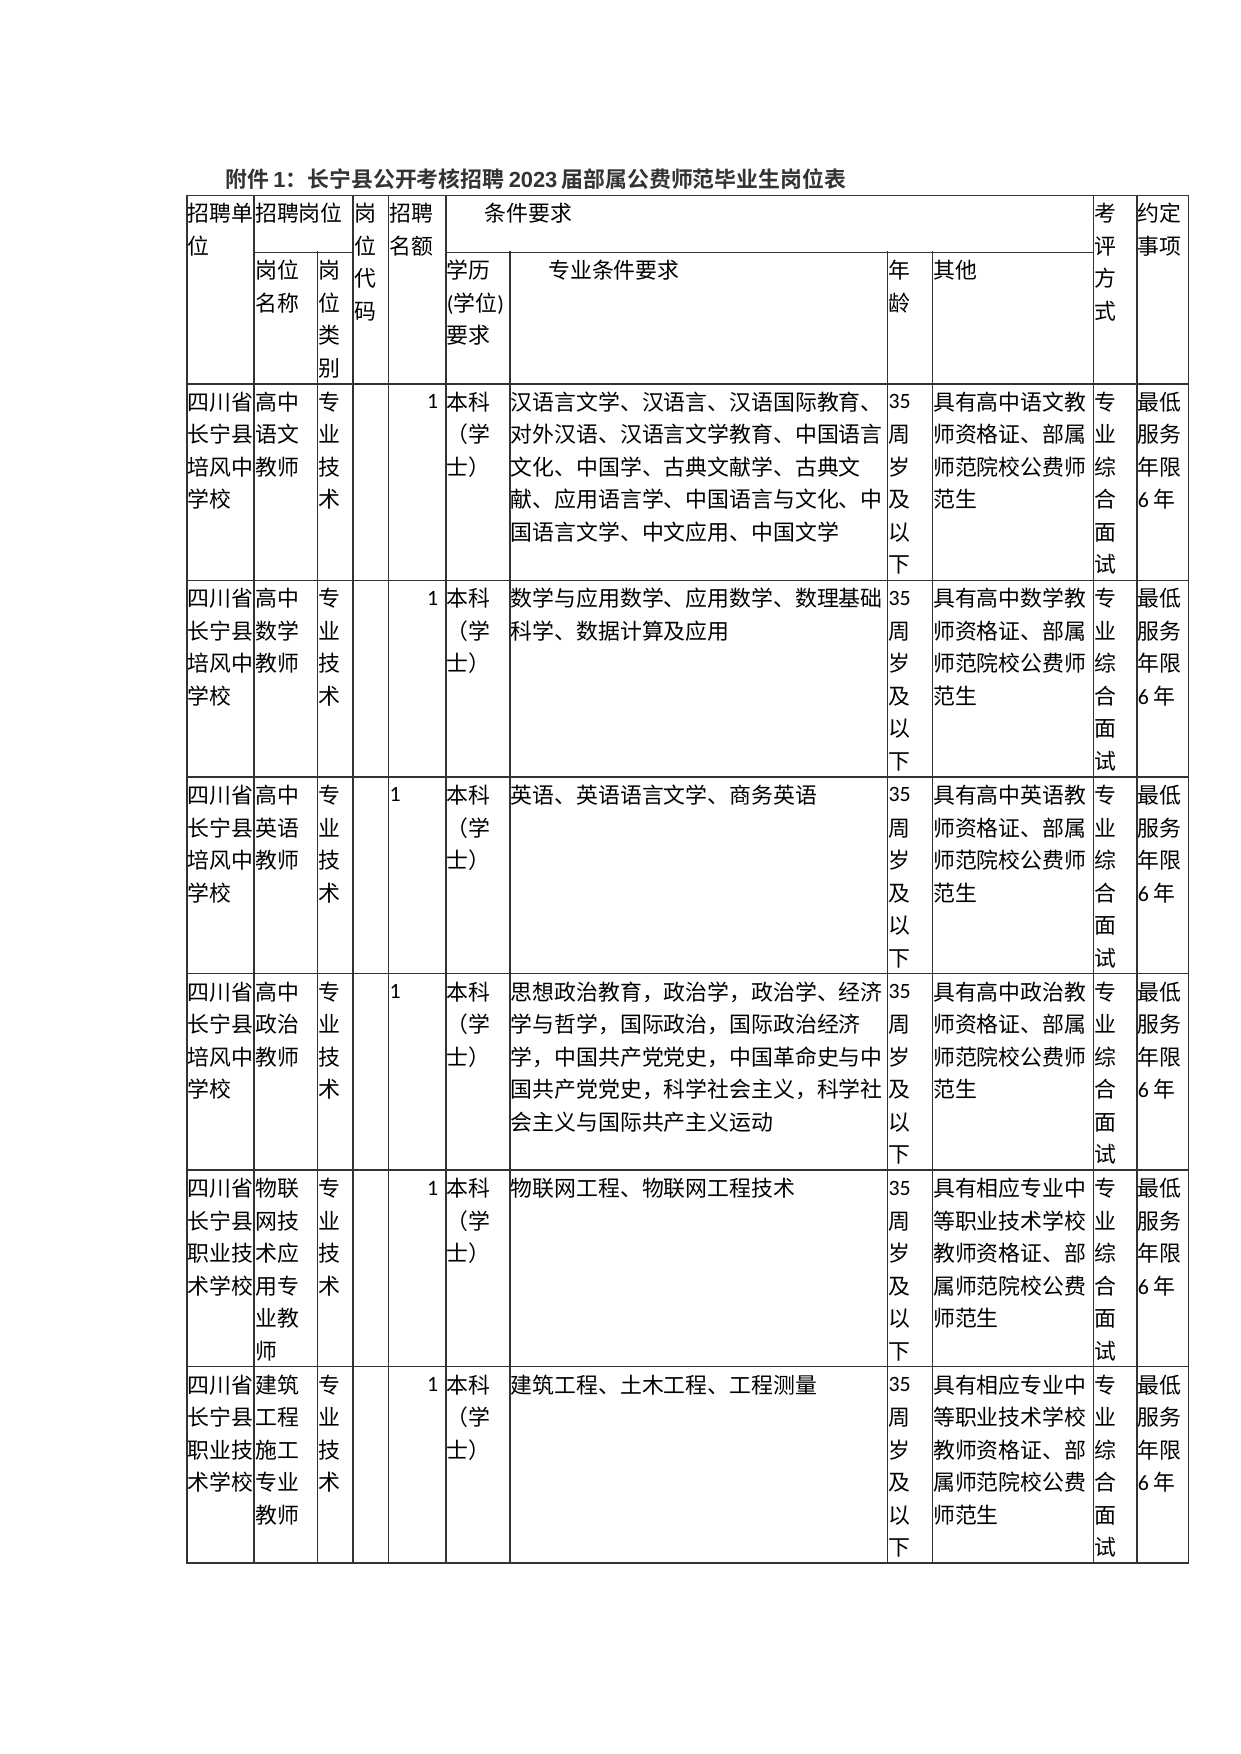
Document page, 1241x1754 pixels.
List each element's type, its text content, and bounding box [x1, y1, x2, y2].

table_cell 岗位名称 [255, 253, 317, 383]
table_cell 35周岁及以下 [888, 581, 932, 776]
table_header 考评方式 [1094, 196, 1136, 383]
table_cell 四川省长宁县培风中学校 [188, 974, 253, 1169]
table_header 招聘单位 [188, 196, 253, 383]
table_cell 学历(学位)要求 [447, 253, 509, 383]
table_header 约定事项 [1138, 196, 1188, 383]
table_cell 专业技术 [318, 1367, 352, 1562]
table_cell 1 [389, 581, 445, 776]
table_cell 其他 [933, 253, 1093, 383]
table_cell 本科（学士） [447, 581, 509, 776]
table_cell 建筑工程、土木工程、工程测量 [511, 1367, 887, 1562]
table_cell 本科（学士） [447, 778, 509, 973]
table_cell 高中英语教师 [255, 778, 317, 973]
table_cell 四川省长宁县培风中学校 [188, 778, 253, 973]
table_cell 本科（学士） [447, 974, 509, 1169]
table_cell 专业技术 [318, 385, 352, 579]
table_cell 专业条件要求 [511, 253, 887, 383]
table_cell 本科（学士） [447, 385, 509, 579]
table_cell 物联网工程、物联网工程技术 [511, 1171, 887, 1366]
table_cell 最低服务年限6年 [1138, 385, 1188, 579]
table_cell 专业技术 [318, 974, 352, 1169]
text 附件1：长宁县公开考核招聘2023届部属公费师范毕业生岗位表 [187, 162, 1053, 194]
table_cell 专业技术 [318, 778, 352, 973]
table_cell 专业综合面试 [1094, 778, 1136, 973]
table_cell 本科（学士） [447, 1367, 509, 1562]
table_cell 最低服务年限6年 [1138, 581, 1188, 776]
table_cell 具有高中语文教师资格证、部属师范院校公费师范生 [933, 385, 1093, 579]
table_cell [354, 778, 388, 973]
table_cell [354, 1171, 388, 1366]
table_header 招聘名额 [389, 196, 445, 383]
table_cell 专业技术 [318, 581, 352, 776]
table_cell 专业综合面试 [1094, 581, 1136, 776]
table_cell 数学与应用数学、应用数学、数理基础科学、数据计算及应用 [511, 581, 887, 776]
table_cell [354, 974, 388, 1169]
table_cell 最低服务年限6年 [1138, 778, 1188, 973]
table_header 条件要求 [447, 196, 1093, 251]
table_header 招聘岗位 [255, 196, 352, 251]
table_cell 具有高中政治教师资格证、部属师范院校公费师范生 [933, 974, 1093, 1169]
table_cell [354, 581, 388, 776]
table_cell 1 [389, 974, 445, 1169]
table_cell 英语、英语语言文学、商务英语 [511, 778, 887, 973]
table_cell 专业综合面试 [1094, 1367, 1136, 1562]
table_cell 年龄 [888, 253, 932, 383]
table_cell 四川省长宁县职业技术学校 [188, 1171, 253, 1366]
table_cell 35周岁及以下 [888, 385, 932, 579]
table_cell 专业综合面试 [1094, 1171, 1136, 1366]
table_cell 最低服务年限6年 [1138, 974, 1188, 1169]
table_cell 专业综合面试 [1094, 385, 1136, 579]
table_cell 专业综合面试 [1094, 974, 1136, 1169]
table_cell 1 [389, 1367, 445, 1562]
table_cell 高中数学教师 [255, 581, 317, 776]
table_cell 四川省长宁县培风中学校 [188, 581, 253, 776]
table_cell 汉语言文学、汉语言、汉语国际教育、对外汉语、汉语言文学教育、中国语言文化、中国学、古典文献学、古典文献、应用语言学、中国语言与文化、中国语言文学、中文应用、中国文学 [511, 385, 887, 579]
table_cell 1 [389, 1171, 445, 1366]
table_cell 最低服务年限6年 [1138, 1367, 1188, 1562]
table_cell 具有相应专业中等职业技术学校教师资格证、部属师范院校公费师范生 [933, 1171, 1093, 1366]
table_cell 35周岁及以下 [888, 778, 932, 973]
table_cell 本科（学士） [447, 1171, 509, 1366]
table_cell 具有高中数学教师资格证、部属师范院校公费师范生 [933, 581, 1093, 776]
table_cell 35周岁及以下 [888, 1171, 932, 1366]
table_cell 最低服务年限6年 [1138, 1171, 1188, 1366]
table_cell 四川省长宁县培风中学校 [188, 385, 253, 579]
table_cell 思想政治教育，政治学，政治学、经济学与哲学，国际政治，国际政治经济学，中国共产党党史，中国革命史与中国共产党党史，科学社会主义，科学社会主义与国际共产主义运动 [511, 974, 887, 1169]
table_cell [933, 1367, 1093, 1562]
table_cell 高中政治教师 [255, 974, 317, 1169]
table_cell 35周岁及以下 [888, 974, 932, 1169]
table_cell 岗位类别 [318, 253, 352, 383]
table_cell [354, 1367, 388, 1562]
table_cell [354, 385, 388, 579]
table_cell 四川省长宁县职业技术学校 [188, 1367, 253, 1562]
table_header 岗位代码 [354, 196, 388, 383]
table_cell 35周岁及以下 [888, 1367, 932, 1562]
table_cell 物联网技术应用专业教师 [255, 1171, 317, 1366]
table_cell 具有高中英语教师资格证、部属师范院校公费师范生 [933, 778, 1093, 973]
table_cell 高中语文教师 [255, 385, 317, 579]
table_cell 建筑工程施工专业教师 [255, 1367, 317, 1562]
table_cell 1 [389, 385, 445, 579]
table_cell 1 [389, 778, 445, 973]
table_cell 专业技术 [318, 1171, 352, 1366]
